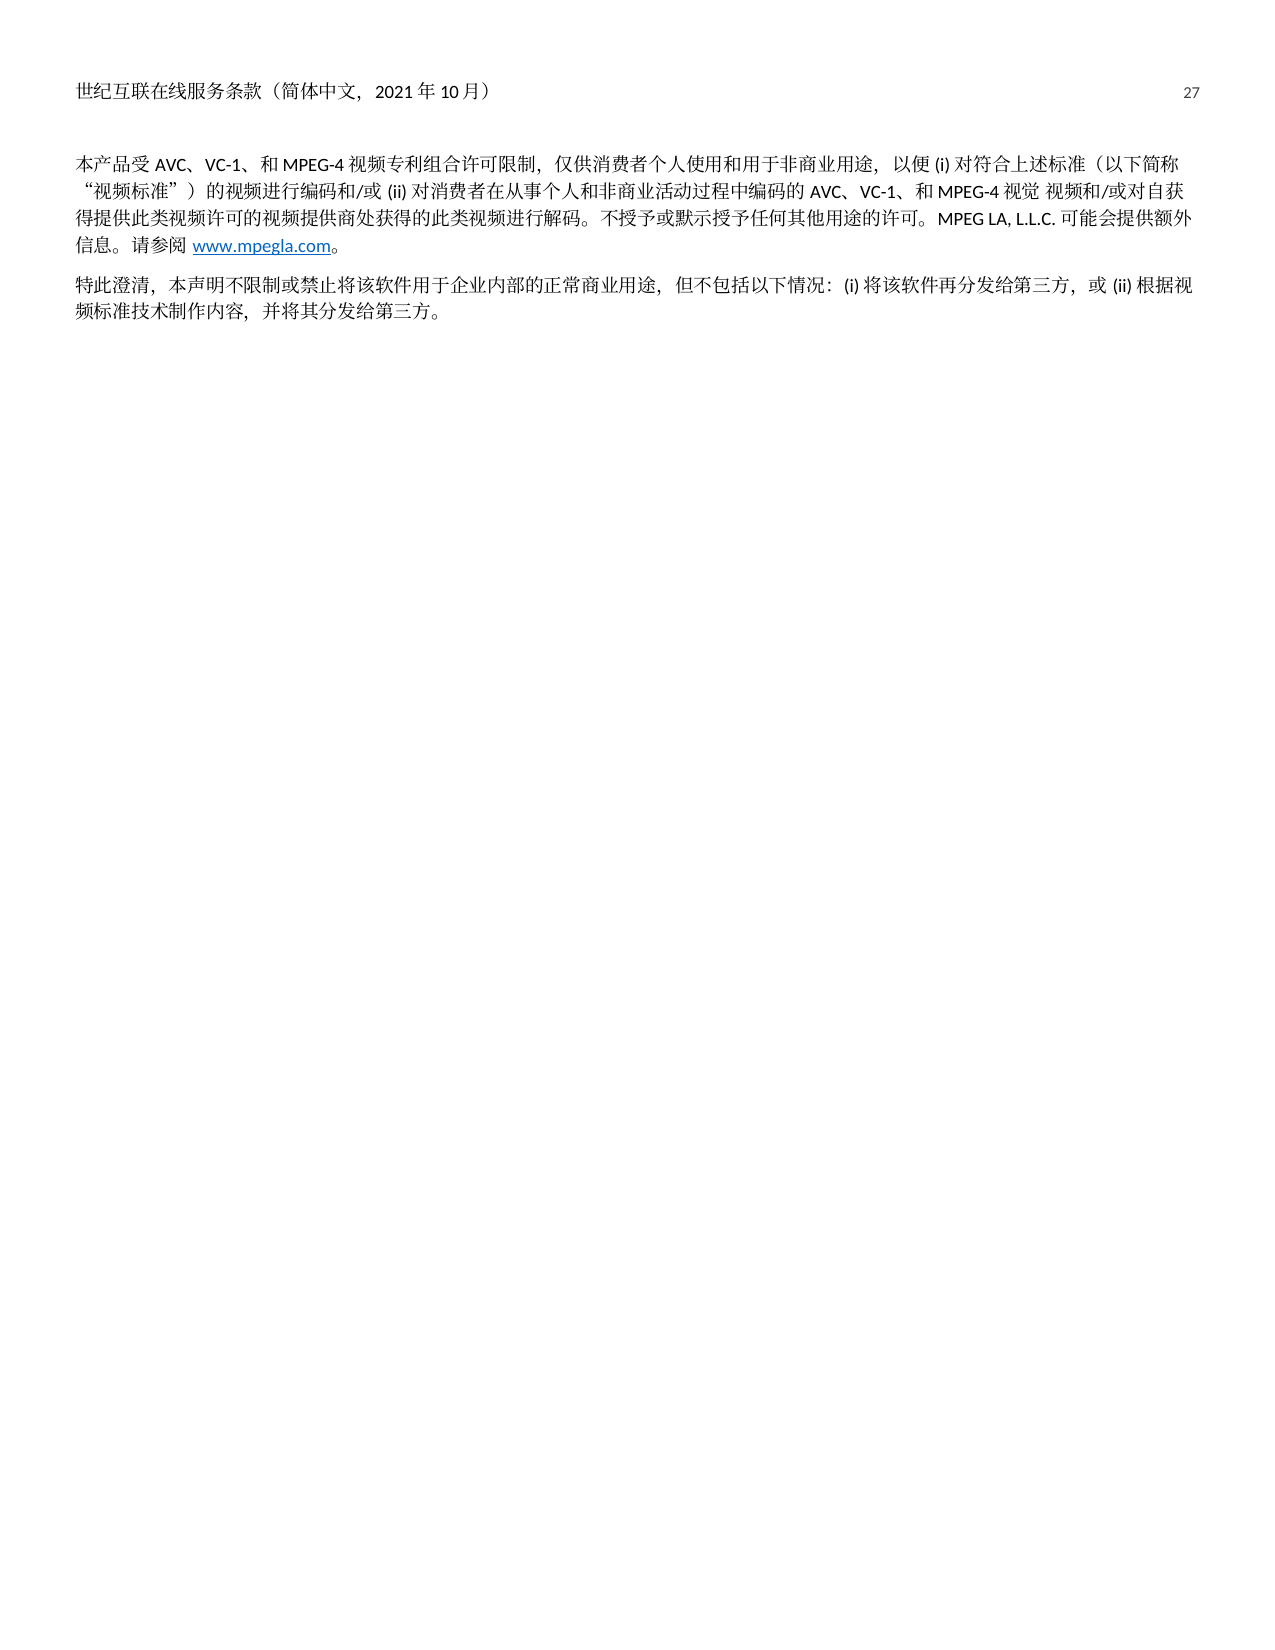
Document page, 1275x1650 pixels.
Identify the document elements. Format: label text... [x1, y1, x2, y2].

list 特此澄清，本声明不限制或禁止将该软件用于企业内部的正常商业用途，但不包括以下情况：(i) 将该软件再分发给第三方，或 (ii) 根据视频标准技术制作内容，并将其分发给第三方。 [75, 270, 1200, 324]
list 本产品受 AVC、VC-1、和MPEG-4 视频专利组合许可限制，仅供消费者个人使用和用于非商业用途，以便 (i) 对符合上述标准（以下简称“视频标准”）的视频进行编码和/或 (ii) 对消费者在从事个人和非商业活动过程中编码的 AVC、VC-1、和MPEG-4视觉 视频和/或对自获得提供此类视频许可的视频提供商处获得的此类视频进行解码。不授予或默示授予任何其他用途的许可。MPEG LA, L.L.C. 可能会提供额外信息。请参阅 www.mpegla.com。 [75, 150, 1200, 258]
